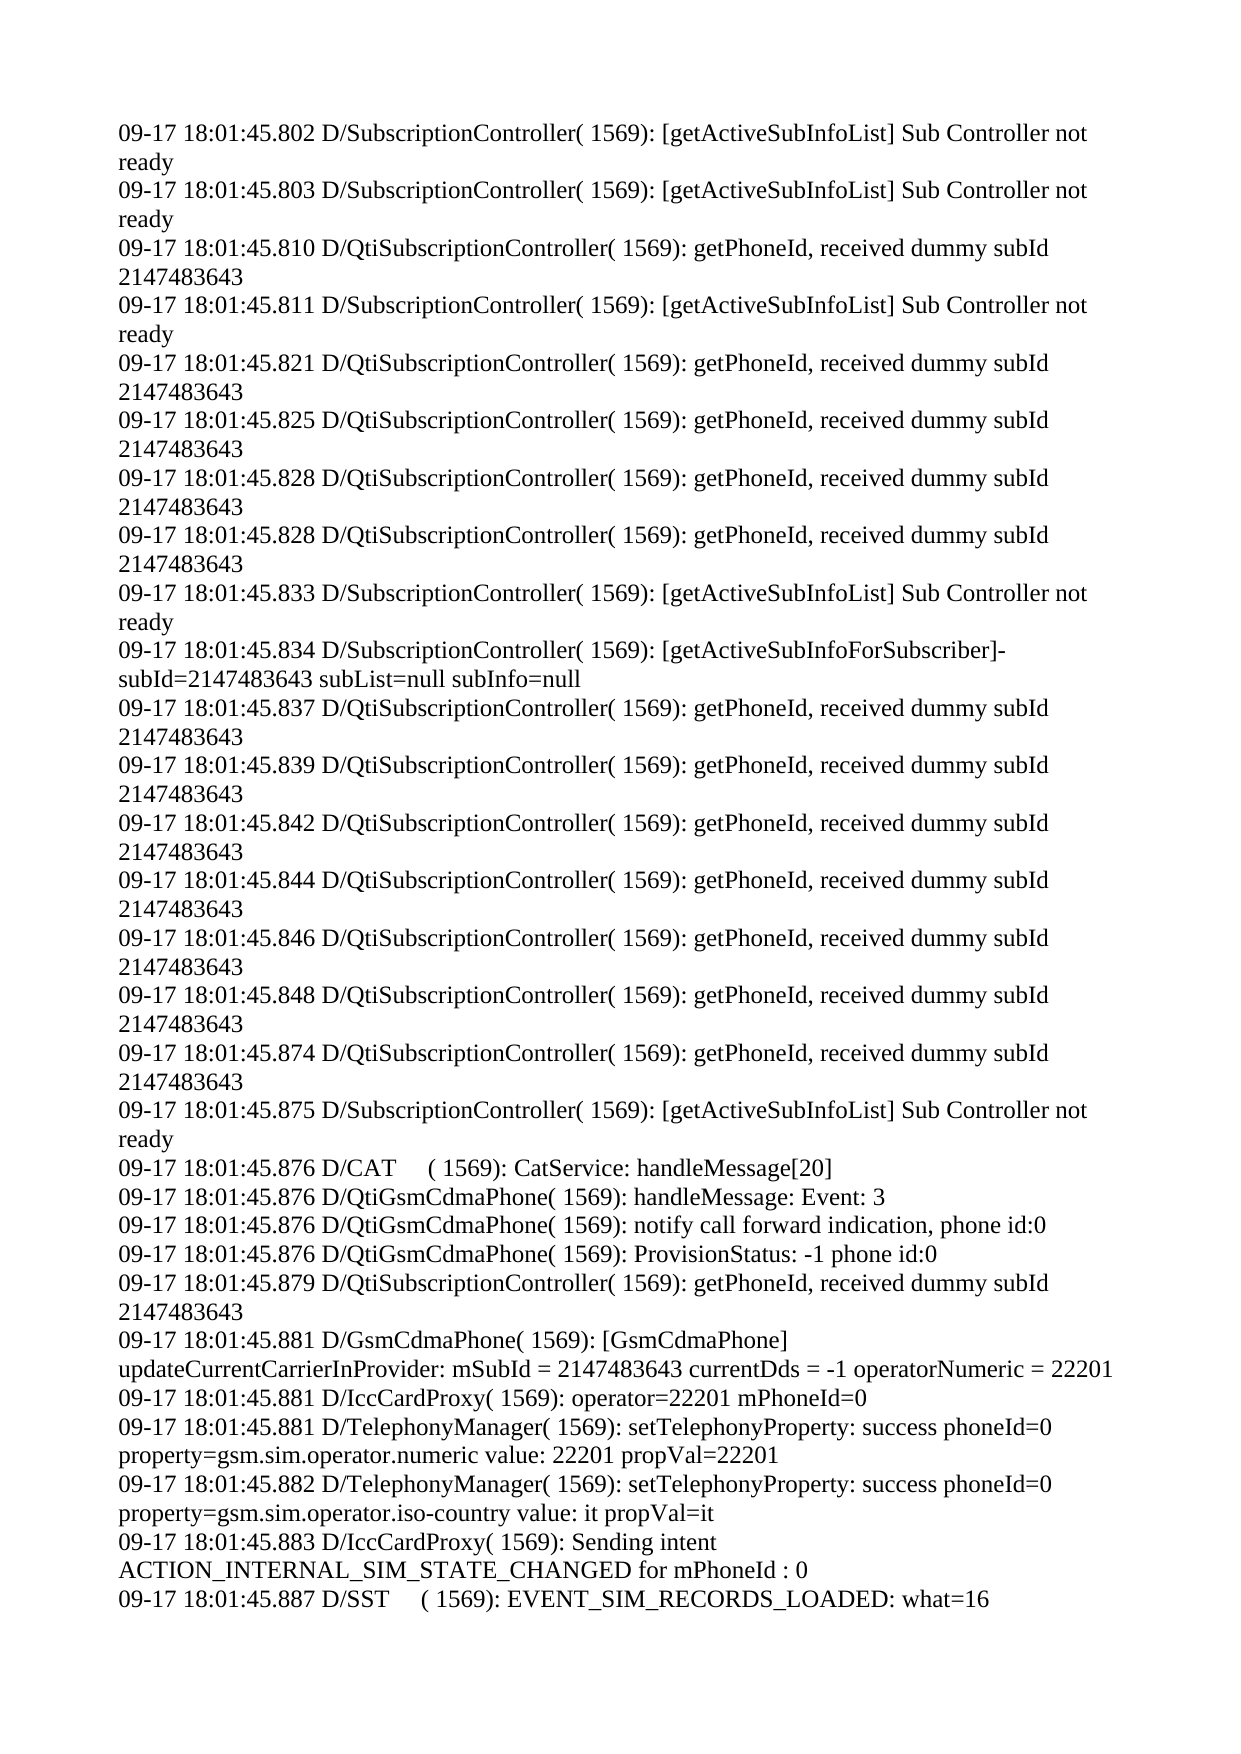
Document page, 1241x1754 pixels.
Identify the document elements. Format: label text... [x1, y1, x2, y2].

text 09-17 18:01:45.825 D/QtiSubscriptionController( 1569): getPhoneId, received dummy subId 2147483643 [118, 406, 1122, 463]
text 09-17 18:01:45.882 D/TelephonyManager( 1569): setTelephonyProperty: success phoneId=0 property=gsm.sim.operator.iso-country value: it propVal=it [118, 1469, 1122, 1527]
text 09-17 18:01:45.887 D/SST ( 1569): EVENT_SIM_RECORDS_LOADED: what=16 [118, 1584, 1122, 1613]
text 09-17 18:01:45.879 D/QtiSubscriptionController( 1569): getPhoneId, received dummy subId 2147483643 [118, 1268, 1122, 1326]
text 09-17 18:01:45.881 D/GsmCdmaPhone( 1569): [GsmCdmaPhone] updateCurrentCarrierInProvider: mSubId = 2147483643 currentDds = -1 operatorNumeric = 22201 [118, 1326, 1122, 1383]
text 09-17 18:01:45.876 D/QtiGsmCdmaPhone( 1569): notify call forward indication, phone id:0 [118, 1211, 1122, 1239]
text 09-17 18:01:45.881 D/IccCardProxy( 1569): operator=22201 mPhoneId=0 [118, 1383, 1122, 1412]
text 09-17 18:01:45.876 D/QtiGsmCdmaPhone( 1569): handleMessage: Event: 3 [118, 1182, 1122, 1211]
text 09-17 18:01:45.842 D/QtiSubscriptionController( 1569): getPhoneId, received dummy subId 2147483643 [118, 808, 1122, 866]
text 09-17 18:01:45.883 D/IccCardProxy( 1569): Sending intent ACTION_INTERNAL_SIM_STATE_CHANGED for mPhoneId : 0 [118, 1527, 1122, 1584]
text 09-17 18:01:45.833 D/SubscriptionController( 1569): [getActiveSubInfoList] Sub Controller not ready [118, 578, 1122, 636]
text 09-17 18:01:45.802 D/SubscriptionController( 1569): [getActiveSubInfoList] Sub Controller not ready [118, 118, 1122, 176]
text 09-17 18:01:45.834 D/SubscriptionController( 1569): [getActiveSubInfoForSubscriber]- subId=2147483643 subList=null subInfo=null [118, 636, 1122, 693]
text 09-17 18:01:45.876 D/QtiGsmCdmaPhone( 1569): ProvisionStatus: -1 phone id:0 [118, 1239, 1122, 1268]
text 09-17 18:01:45.828 D/QtiSubscriptionController( 1569): getPhoneId, received dummy subId 2147483643 [118, 463, 1122, 521]
text 09-17 18:01:45.876 D/CAT ( 1569): CatService: handleMessage[20] [118, 1153, 1122, 1182]
text 09-17 18:01:45.811 D/SubscriptionController( 1569): [getActiveSubInfoList] Sub Controller not ready [118, 291, 1122, 348]
text 09-17 18:01:45.803 D/SubscriptionController( 1569): [getActiveSubInfoList] Sub Controller not ready [118, 176, 1122, 233]
text 09-17 18:01:45.848 D/QtiSubscriptionController( 1569): getPhoneId, received dummy subId 2147483643 [118, 981, 1122, 1038]
text 09-17 18:01:45.839 D/QtiSubscriptionController( 1569): getPhoneId, received dummy subId 2147483643 [118, 751, 1122, 808]
text 09-17 18:01:45.810 D/QtiSubscriptionController( 1569): getPhoneId, received dummy subId 2147483643 [118, 233, 1122, 291]
text 09-17 18:01:45.881 D/TelephonyManager( 1569): setTelephonyProperty: success phoneId=0 property=gsm.sim.operator.numeric value: 22201 propVal=22201 [118, 1412, 1122, 1469]
text 09-17 18:01:45.821 D/QtiSubscriptionController( 1569): getPhoneId, received dummy subId 2147483643 [118, 348, 1122, 406]
text 09-17 18:01:45.875 D/SubscriptionController( 1569): [getActiveSubInfoList] Sub Controller not ready [118, 1096, 1122, 1153]
text 09-17 18:01:45.837 D/QtiSubscriptionController( 1569): getPhoneId, received dummy subId 2147483643 [118, 693, 1122, 751]
text 09-17 18:01:45.844 D/QtiSubscriptionController( 1569): getPhoneId, received dummy subId 2147483643 [118, 866, 1122, 923]
text 09-17 18:01:45.846 D/QtiSubscriptionController( 1569): getPhoneId, received dummy subId 2147483643 [118, 923, 1122, 981]
text 09-17 18:01:45.828 D/QtiSubscriptionController( 1569): getPhoneId, received dummy subId 2147483643 [118, 521, 1122, 578]
text 09-17 18:01:45.874 D/QtiSubscriptionController( 1569): getPhoneId, received dummy subId 2147483643 [118, 1038, 1122, 1096]
